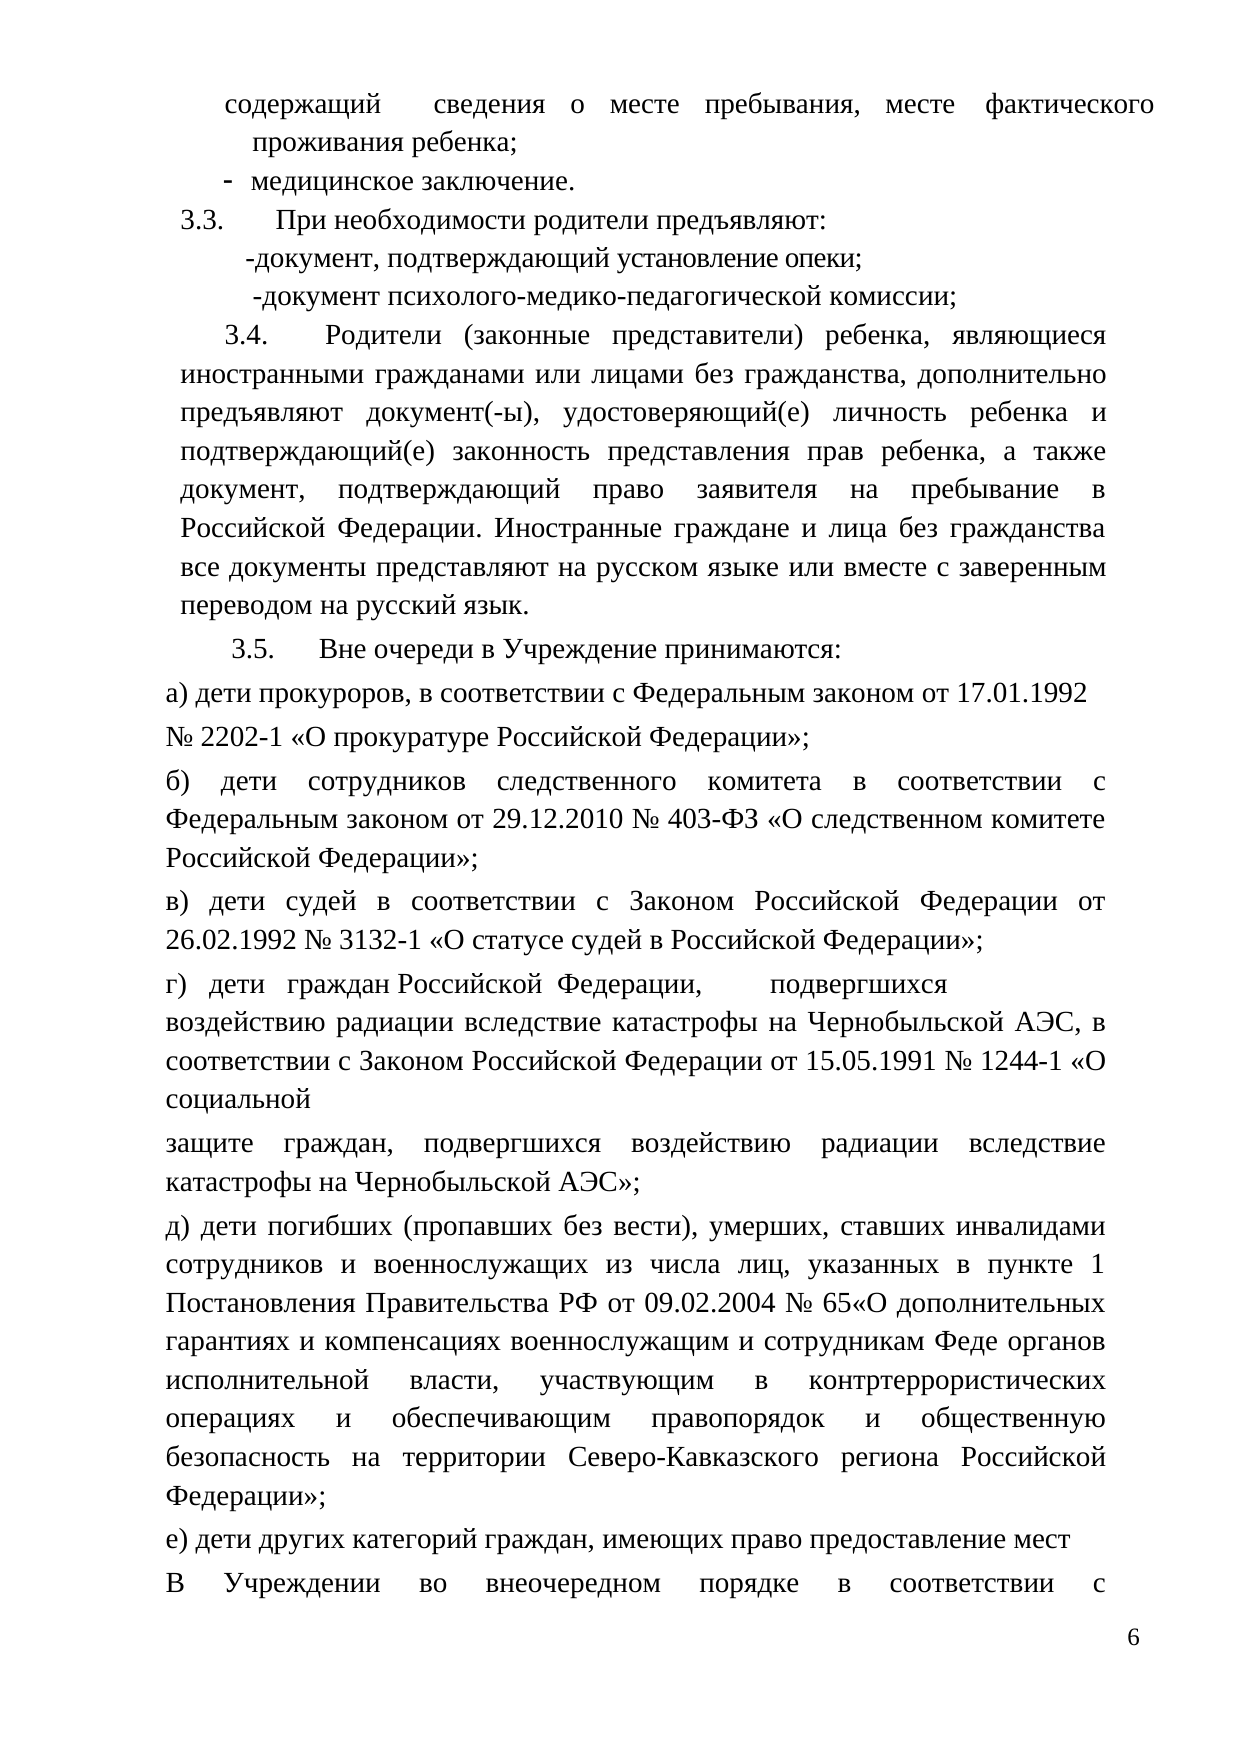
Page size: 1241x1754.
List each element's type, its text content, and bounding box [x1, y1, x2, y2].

text 3.5. Вне очереди в Учреждение принимаются: [165, 631, 1106, 664]
text д) дети погибших (пропавших без вести), умерших, ставших инвалидами сотрудников и военнослужащих из числа лиц, указанных в пункте 1 Постановления Правительства РФ от 09.02.2004 № 65«О дополнительных гарантиях и компенсациях военнослужащим и сотрудникам Феде органов исполнительной власти, участвующим в контртеррористических операциях и обеспечивающим правопорядок и общественную безопасность на территории Северо-Кавказского региона Российской Федерации»; [165, 1208, 1106, 1511]
list Родители (законные представители) ребенка, являющиеся иностранными гражданами или лицами без гражданства, дополнительно предъявляют документ(-ы), удостоверяющий(е) личность ребенка и подтверждающий(е) законность представления прав ребенка, а также документ, подтверждающий право заявителя на пребывание в Российской Федерации. Иностранные граждане и лица без гражданства все документы представляют на русском языке или вместе с заверенным переводом на русский язык. [180, 317, 1106, 621]
text защите граждан, подвергшихся воздействию радиации вследствие катастрофы на Чернобыльской АЭС»; [165, 1125, 1106, 1197]
text содержащий сведения о месте пребывания, месте фактического проживания ребенка; [224, 86, 1154, 158]
text № 2202-1 «О прокуратуре Российской Федерации»; [165, 719, 1106, 752]
text е) дети других категорий граждан, имеющих право предоставление мест [165, 1521, 1106, 1555]
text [165, 1565, 1106, 1599]
list При необходимости родители предъявляют: [180, 202, 831, 235]
text б) дети сотрудников следственного комитета в соответствии с Федеральным законом от 29.12.2010 № 403-ФЗ «О следственном комитете Российской Федерации»; [165, 763, 1106, 873]
text -документ психолого-медико-педагогической комиссии; [136, 278, 1151, 312]
text г) дети граждан Российской Федерации, подвергшихся воздействию радиации вследствие катастрофы на Чернобыльской АЭС, в соответствии с Законом Российской Федерации от 15.05.1991 № 1244-1 «О социальной [165, 966, 1106, 1115]
text -документ, подтверждающий установление опеки; [136, 240, 1154, 274]
text а) дети прокуроров, в соответствии с Федеральным законом от 17.01.1992 [165, 675, 1106, 708]
list медицинское заключение. [223, 163, 1151, 197]
text в) дети судей в соответствии с Законом Российской Федерации от 26.02.1992 № 3132-1 «О статусе судей в Российской Федерации»; [165, 883, 1106, 956]
